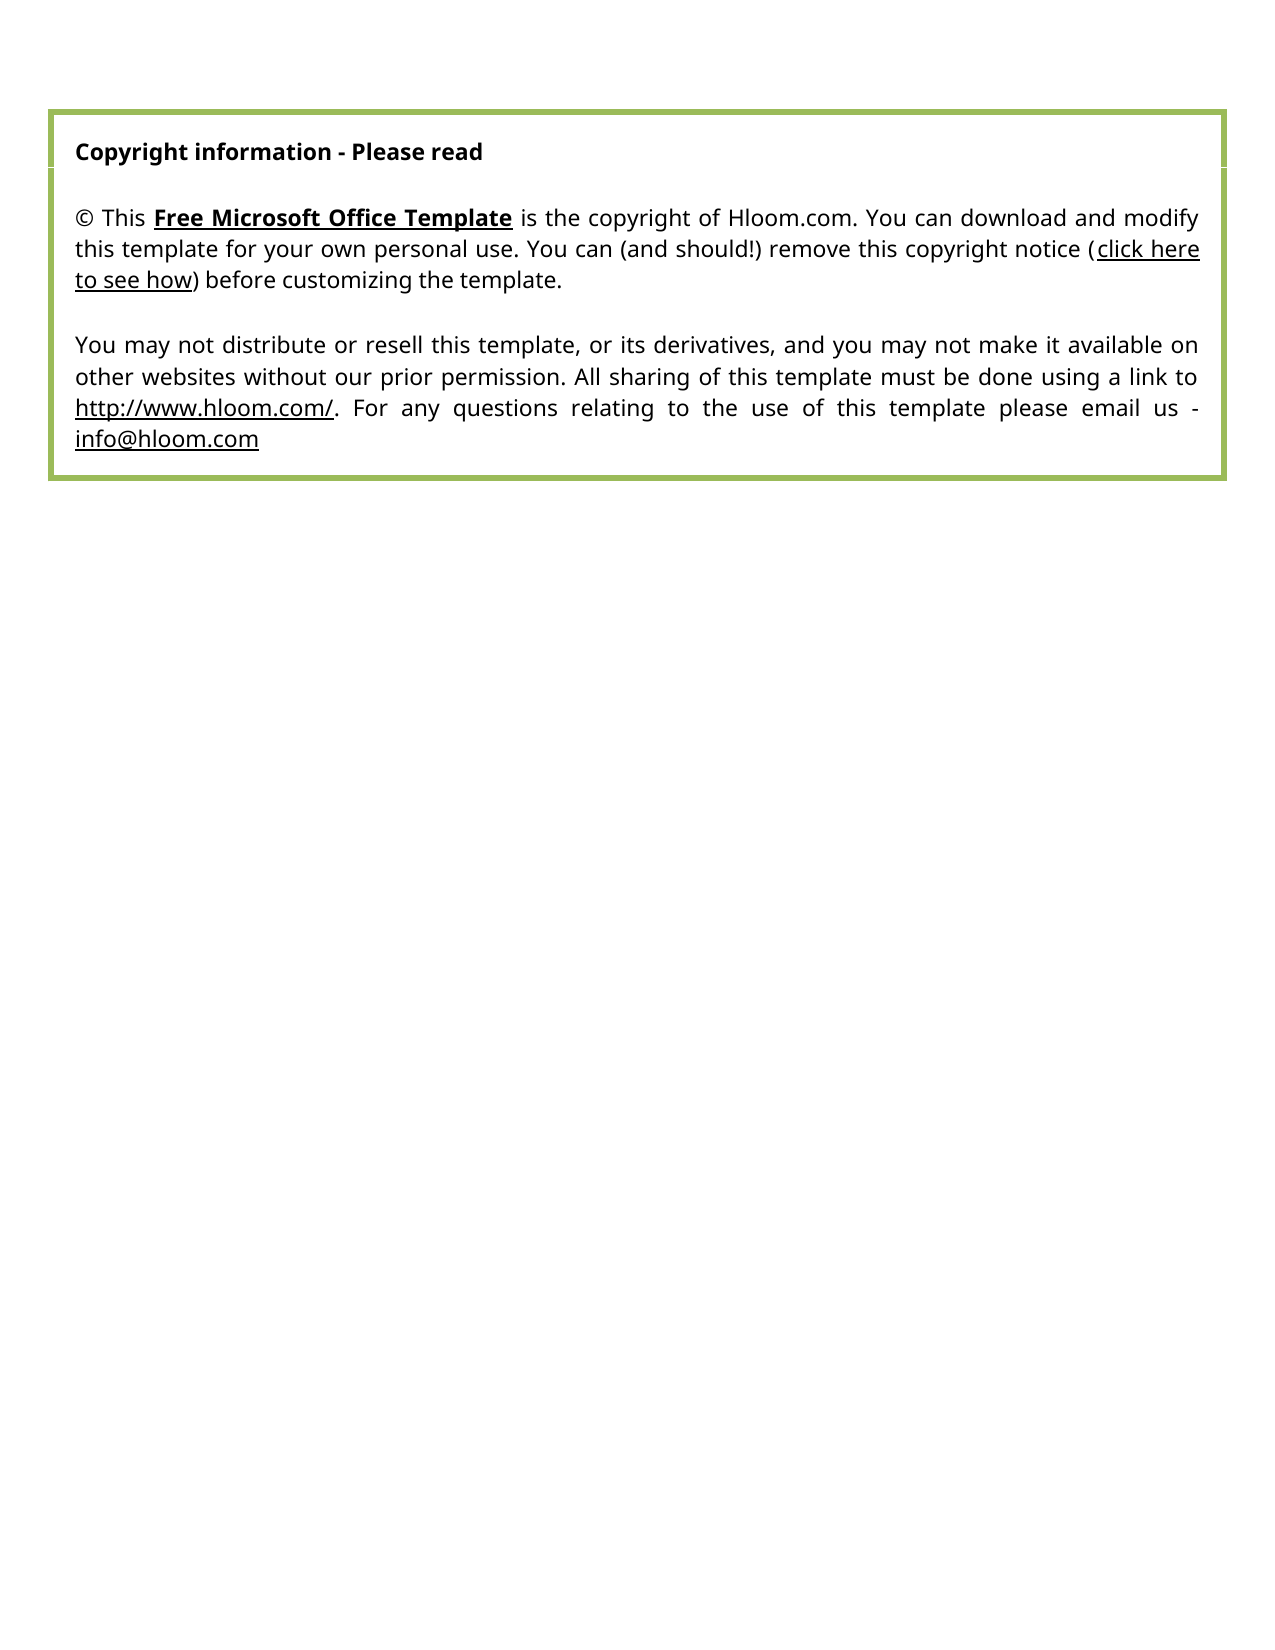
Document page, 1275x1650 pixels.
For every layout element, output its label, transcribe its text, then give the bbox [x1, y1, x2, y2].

text © This Free Microsoft Office Template is the copyright of Hloom.com. You can download and modify this template for your own personal use. You can (and should!) remove this copyright notice (click here to see how) before customizing the template. [75, 201, 1200, 295]
text Copyright information - Please read [54, 115, 1221, 167]
text You may not distribute or resell this template, or its derivatives, and you may not make it available on other websites without our prior permission. All sharing of this template must be done using a link to http://www.hloom.com/. For any questions relating to the use of this template please email us - info@hloom.com [54, 329, 1221, 475]
